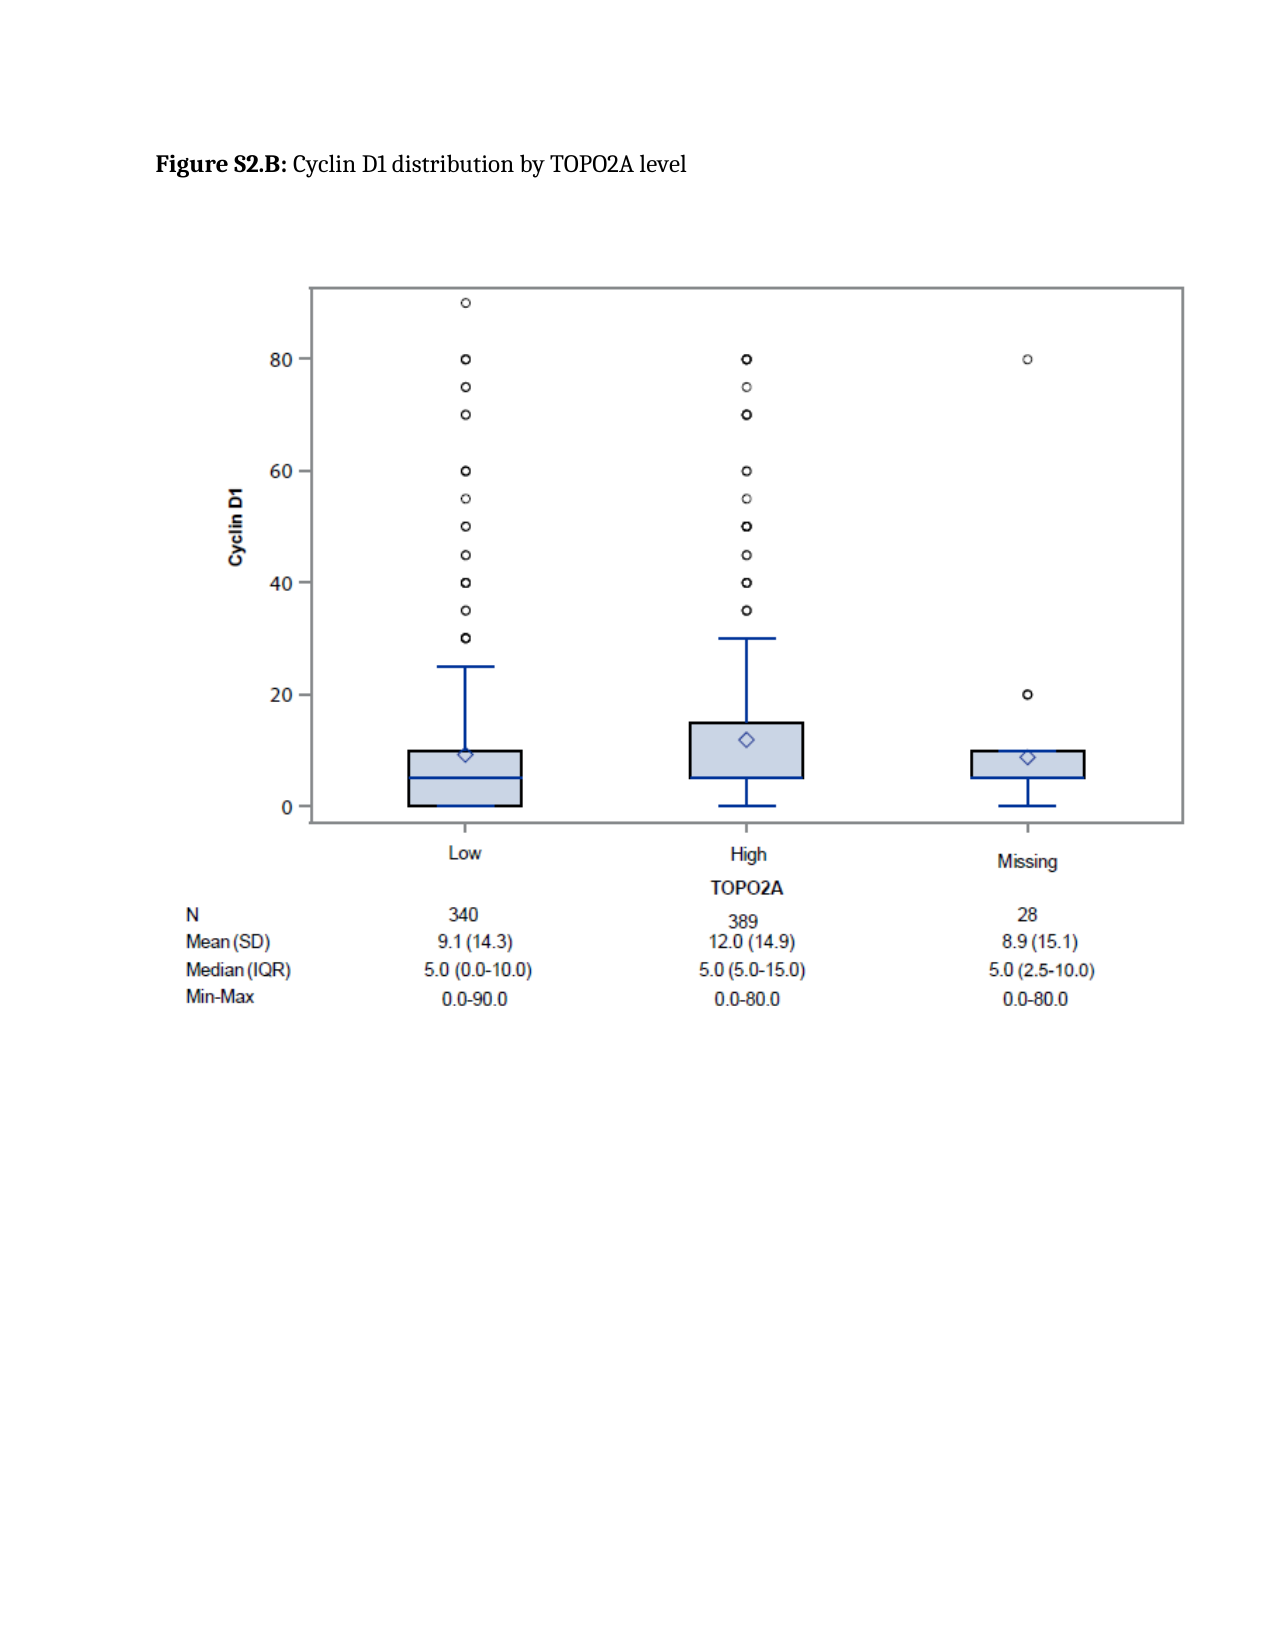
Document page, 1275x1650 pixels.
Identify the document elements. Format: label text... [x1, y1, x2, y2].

picture [150, 277, 1197, 1044]
text Figure S2.B: Cyclin D1 distribution by TOPO2A level [150, 150, 1196, 179]
